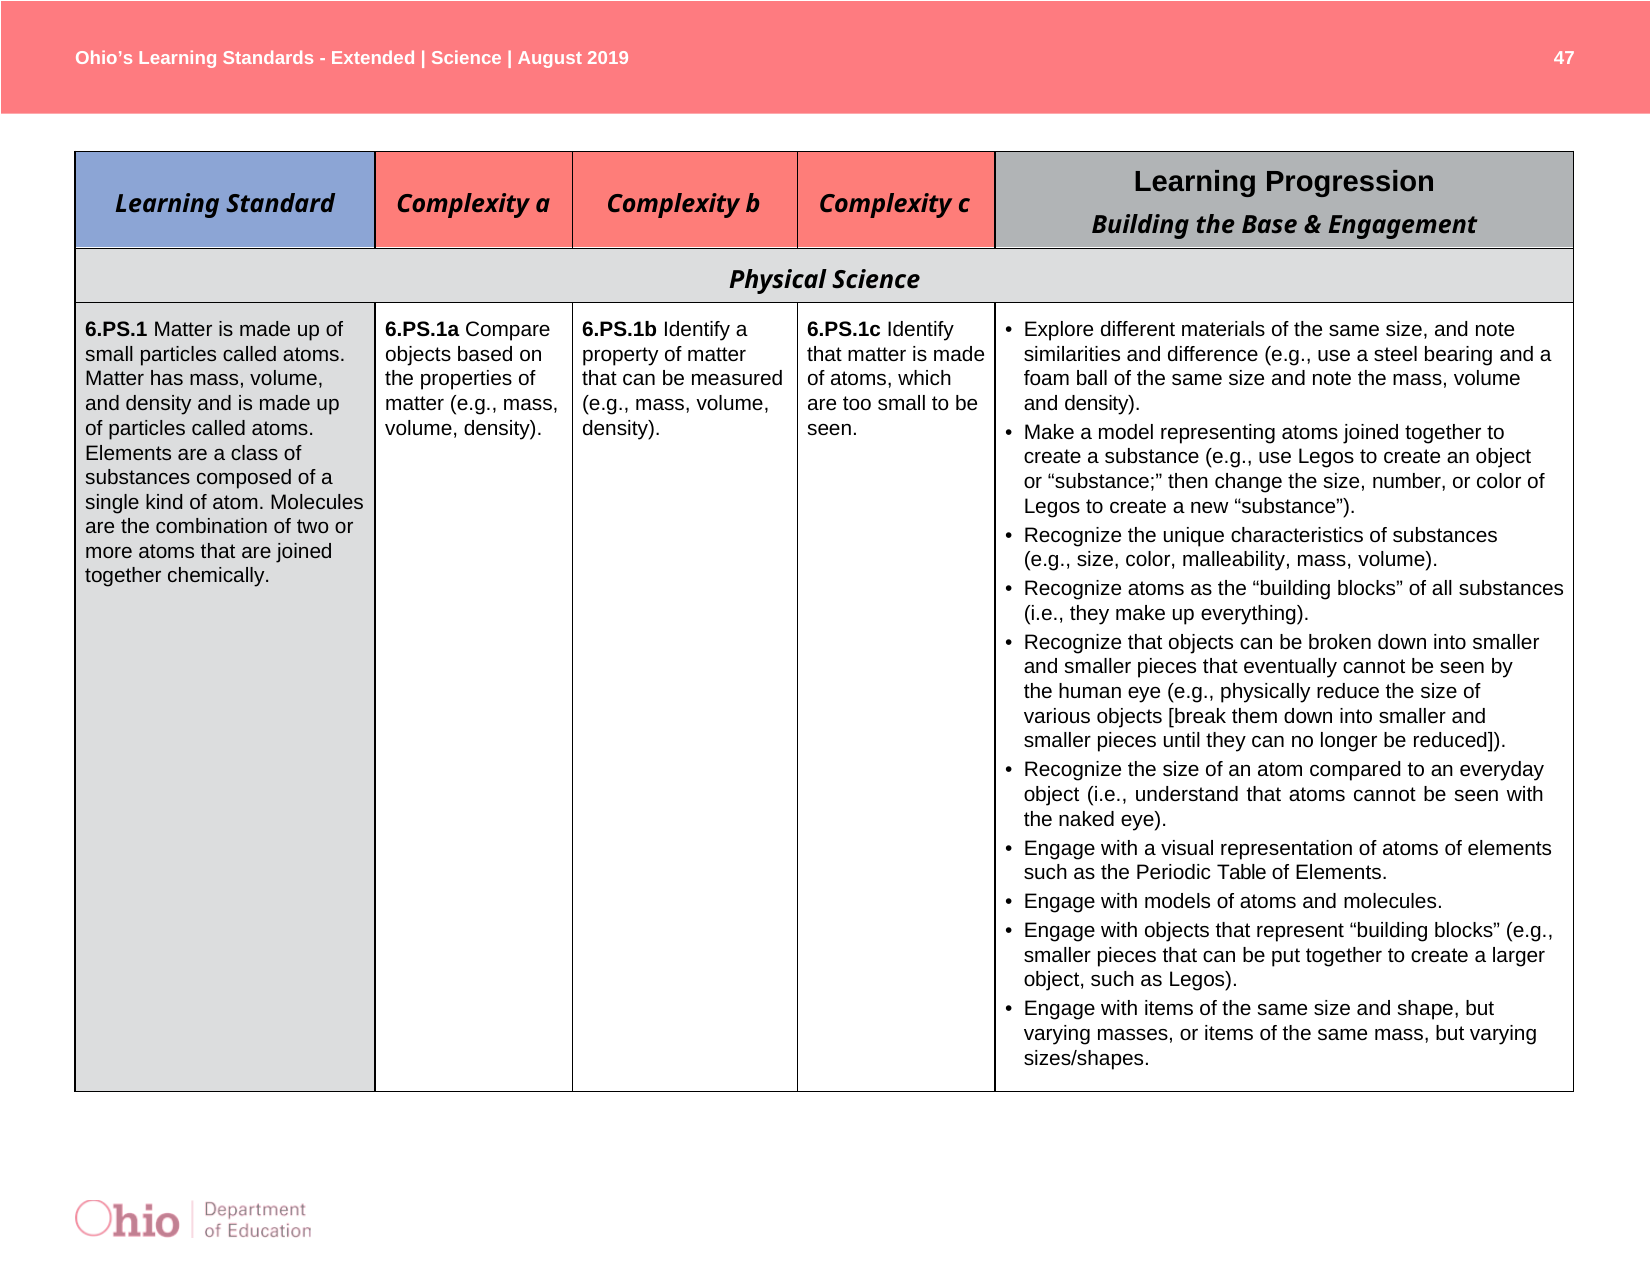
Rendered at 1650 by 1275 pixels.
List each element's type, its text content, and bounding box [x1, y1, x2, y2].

table_cell 6.PS.1a Compare objects based on the properties of matter (e.g., mass, volume, density). [376, 303, 572, 1091]
table_cell Physical Science [76, 249, 1573, 302]
table_cell 6.PS.1b Identify a property of matter that can be measured (e.g., mass, volume, density). [573, 303, 797, 1091]
picture [75, 1200, 311, 1238]
table_header Complexity a [376, 152, 572, 247]
table_cell 6.PS.1c Identify that matter is made of atoms, which are too small to be seen. [798, 303, 994, 1091]
table_header Learning Progression Building the Base & Engagement [996, 152, 1573, 247]
table_header Complexity c [798, 152, 994, 247]
table_cell 6.PS.1 Matter is made up of small particles called atoms. Matter has mass, volume, and density and is made up of particles called atoms. Elements are a class of substances composed of a single kind of atom. Molecules are the combination of two or more atoms that are joined together chemically. [76, 303, 374, 1091]
table_cell Explore different materials of the same size, and note similarities and difference (e.g., use a steel bearing and a foam ball of the same size and note the mass, volume and density). Make a model representing atoms joined together to create a substance (e.g., use Legos to create an object or “substance;” then change the size, number, or color of Legos to create a new “substance”). Recognize the unique characteristics of substances (e.g., size, color, malleability, mass, volume). Recognize atoms as the “building blocks” of all substances (i.e., they make up everything). Recognize that objects can be broken down into smaller and smaller pieces that eventually cannot be seen by the human eye (e.g., physically reduce the size of various objects [break them down into smaller and smaller pieces until they can no longer be reduced]). Recognize the size of an atom compared to an everyday object (i.e., understand that atoms cannot be seen with the naked eye). Engage with a visual representation of atoms of elements such as the Periodic Table of Elements. Engage with models of atoms and molecules. Engage with objects that represent “building blocks” (e.g., smaller pieces that can be put together to create a larger object, such as Legos). Engage with items of the same size and shape, but varying masses, or items of the same mass, but varying sizes/shapes. [996, 303, 1573, 1091]
table_header Learning Standard [76, 152, 374, 247]
table_header Complexity b [573, 152, 797, 247]
